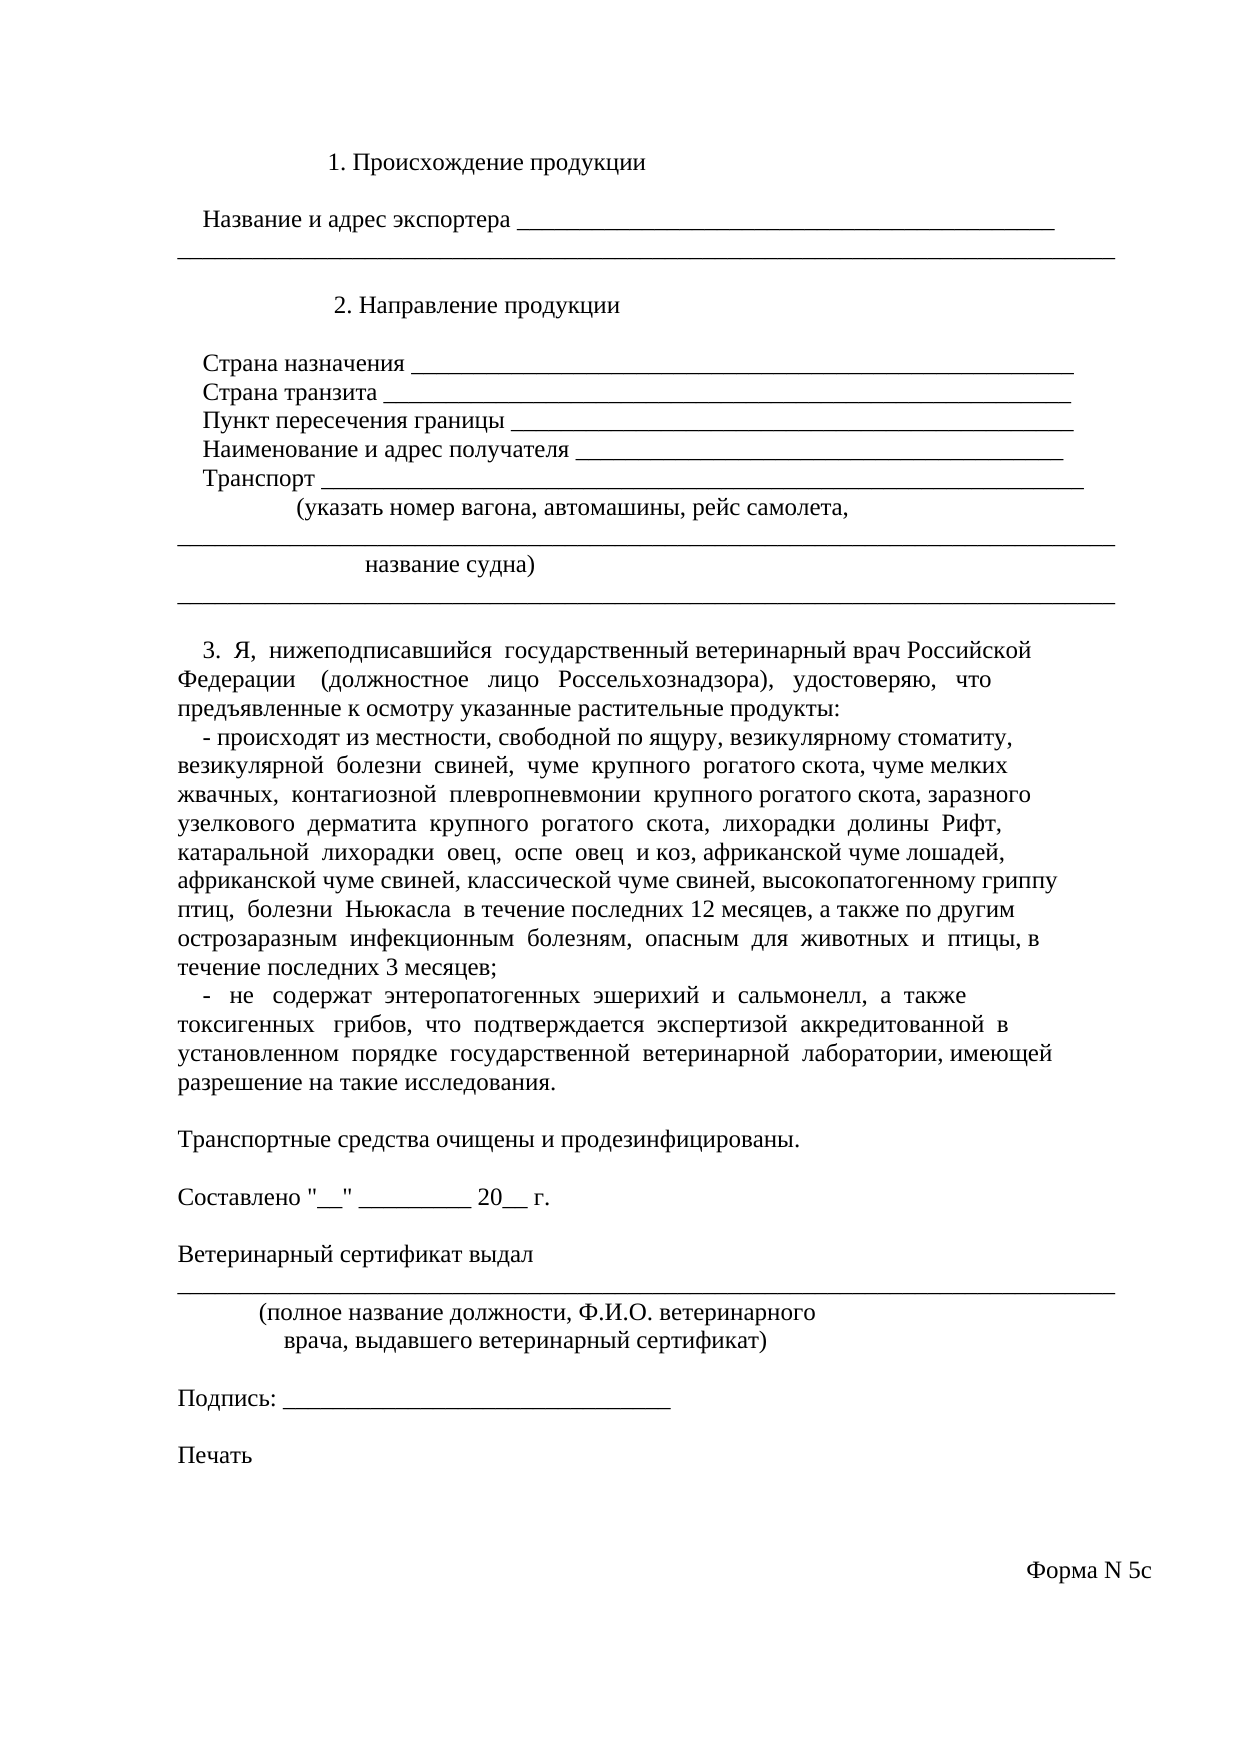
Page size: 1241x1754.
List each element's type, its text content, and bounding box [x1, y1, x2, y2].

text (полное название должности, Ф.И.О. ветеринарного [177, 1297, 1152, 1326]
text Транспорт _____________________________________________________________ [177, 463, 1152, 492]
text 2. Направление продукции [177, 291, 1152, 319]
text Наименование и адрес получателя _______________________________________ [177, 434, 1152, 463]
text жвачных, контагиозной плевропневмонии крупного рогатого скота, заразного [177, 779, 1152, 808]
text (указать номер вагона, автомашины, рейс самолета, [177, 492, 1152, 521]
text название судна) [177, 549, 1152, 578]
text везикулярной болезни свиней, чуме крупного рогатого скота, чуме мелких [177, 751, 1152, 779]
text ___________________________________________________________________________ [177, 578, 1152, 607]
text Страна транзита _______________________________________________________ [177, 377, 1152, 406]
text установленном порядке государственной ветеринарной лаборатории, имеющей [177, 1038, 1152, 1067]
text течение последних 3 месяцев; [177, 952, 1152, 981]
text африканской чуме свиней, классической чуме свиней, высокопатогенному гриппу [177, 866, 1152, 894]
text врача, выдавшего ветеринарный сертификат) [177, 1326, 1152, 1354]
text узелкового дерматита крупного рогатого скота, лихорадки долины Рифт, [177, 808, 1152, 837]
text Форма N 5c [177, 1556, 1152, 1584]
text - происходят из местности, свободной по ящуру, везикулярному стоматиту, [177, 722, 1152, 751]
text Транспортные средства очищены и продезинфицированы. [177, 1124, 1152, 1153]
text птиц, болезни Ньюкасла в течение последних 12 месяцев, а также по другим [177, 894, 1152, 923]
text катаральной лихорадки овец, оспе овец и коз, африканской чуме лошадей, [177, 837, 1152, 866]
text ___________________________________________________________________________ [177, 1268, 1152, 1297]
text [177, 233, 1152, 262]
text Название и адрес экспортера ___________________________________________ [177, 204, 1152, 233]
text Федерации (должностное лицо Россельхознадзора), удостоверяю, что [177, 664, 1152, 693]
text 1. Происхождение продукции [177, 147, 1152, 176]
text Ветеринарный сертификат выдал [177, 1239, 1152, 1268]
text Подпись: _______________________________ [177, 1383, 1152, 1412]
text - не содержат энтеропатогенных эшерихий и сальмонелл, а также [177, 981, 1152, 1009]
text Печать [177, 1441, 1152, 1469]
text токсигенных грибов, что подтверждается экспертизой аккредитованной в [177, 1009, 1152, 1038]
text 3. Я, нижеподписавшийся государственный ветеринарный врач Российской [177, 636, 1152, 664]
text острозаразным инфекционным болезням, опасным для животных и птицы, в [177, 923, 1152, 952]
text Составлено "__" _________ 20__ г. [177, 1182, 1152, 1211]
text Страна назначения _____________________________________________________ [177, 348, 1152, 377]
text предъявленные к осмотру указанные растительные продукты: [177, 693, 1152, 722]
text ___________________________________________________________________________ [177, 521, 1152, 549]
text разрешение на такие исследования. [177, 1067, 1152, 1096]
text Пункт пересечения границы _____________________________________________ [177, 406, 1152, 434]
